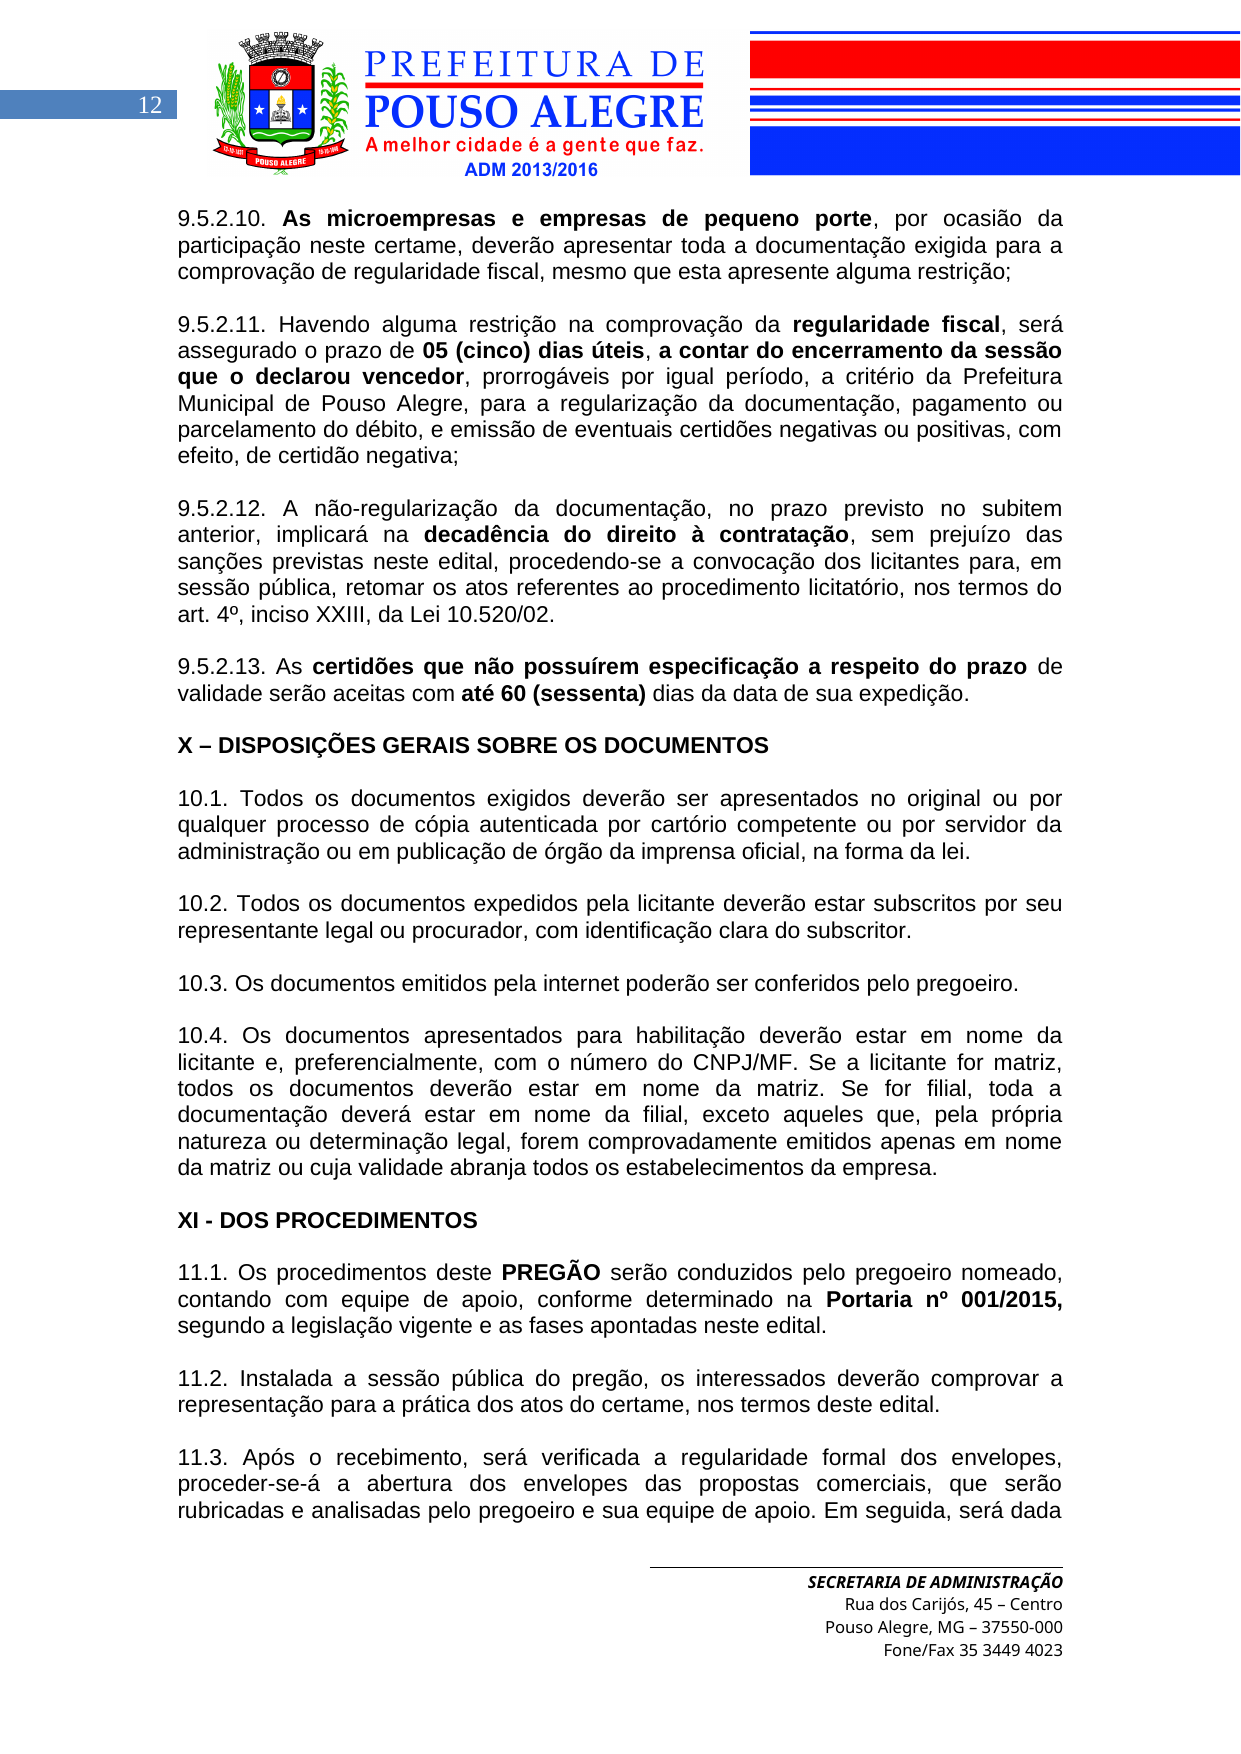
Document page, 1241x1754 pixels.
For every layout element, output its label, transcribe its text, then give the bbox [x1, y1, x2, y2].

text 11.2. Instalada a sessão pública do pregão, os interessados deverão comprovar a representação para a prática dos atos do certame, nos termos deste edital. [177, 1365, 1063, 1417]
text 10.4. Os documentos apresentados para habilitação deverão estar em nome da licitante e, preferencialmente, com o número do CNPJ/MF. Se a licitante for matriz, todos os documentos deverão estar em nome da matriz. Se for filial, toda a documentação deverá estar em nome da filial, exceto aqueles que, pela própria natureza ou determinação legal, forem comprovadamente emitidos apenas em nome da matriz ou cuja validade abranja todos os estabelecimentos da empresa. [177, 1022, 1063, 1180]
text 10.2. Todos os documentos expedidos pela licitante deverão estar subscritos por seu representante legal ou procurador, com identificação clara do subscritor. [177, 890, 1063, 943]
picture [206, 29, 1241, 177]
text 10.3. Os documentos emitidos pela internet poderão ser conferidos pelo pregoeiro. [177, 969, 1063, 996]
subtitle X – DISPOSIÇÕES GERAIS SOBRE OS DOCUMENTOS [177, 732, 1063, 759]
subtitle XI - DOS PROCEDIMENTOS [177, 1207, 1063, 1233]
text 9.5.2.12. A não-regularização da documentação, no prazo previsto no subitem anterior, implicará na decadência do direito à contratação, sem prejuízo das sanções previstas neste edital, procedendo-se a convocação dos licitantes para, em sessão pública, retomar os atos referentes ao procedimento licitatório, nos termos do art. 4º, inciso XXIII, da Lei 10.520/02. [177, 495, 1063, 627]
text 9.5.2.11. Havendo alguma restrição na comprovação da regularidade fiscal, será assegurado o prazo de 05 (cinco) dias úteis, a contar do encerramento da sessão que o declarou vencedor, prorrogáveis por igual período, a critério da Prefeitura Municipal de Pouso Alegre, para a regularização da documentação, pagamento ou parcelamento do débito, e emissão de eventuais certidões negativas ou positivas, com efeito, de certidão negativa; [177, 311, 1063, 469]
text 9.5.2.10. As microempresas e empresas de pequeno porte, por ocasião da participação neste certame, deverão apresentar toda a documentação exigida para a comprovação de regularidade fiscal, mesmo que esta apresente alguma restrição; [177, 205, 1063, 284]
text 9.5.2.13. As certidões que não possuírem especificação a respeito do prazo de validade serão aceitas com até 60 (sessenta) dias da data de sua expedição. [177, 653, 1063, 706]
text 11.1. Os procedimentos deste PREGÃO serão conduzidos pelo pregoeiro nomeado, contando com equipe de apoio, conforme determinado na Portaria nº 001/2015, segundo a legislação vigente e as fases apontadas neste edital. [177, 1259, 1063, 1338]
text 10.1. Todos os documentos exigidos deverão ser apresentados no original ou por qualquer processo de cópia autenticada por cartório competente ou por servidor da administração ou em publicação de órgão da imprensa oficial, na forma da lei. [177, 785, 1063, 864]
